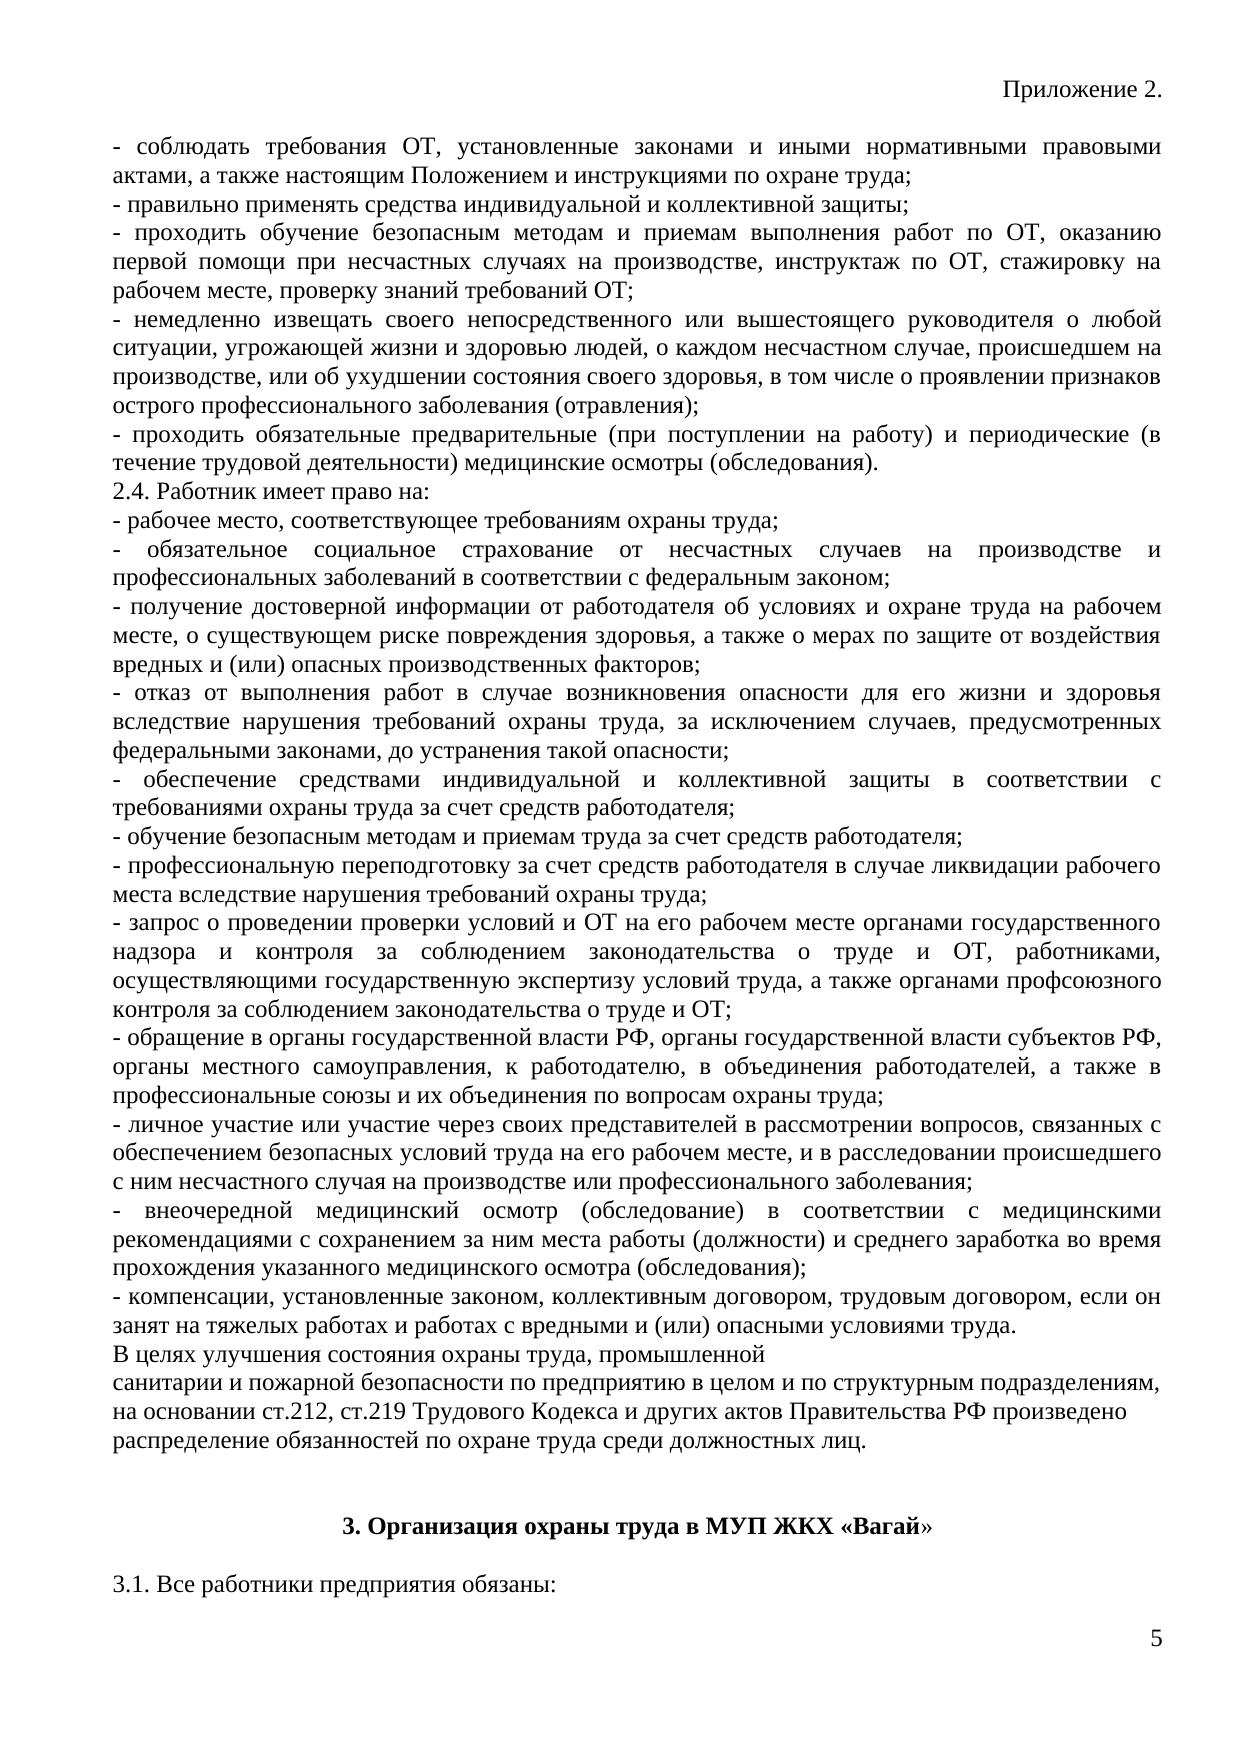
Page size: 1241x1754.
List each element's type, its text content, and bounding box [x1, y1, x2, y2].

text - рабочее место, соответствующее требованиям охраны труда; [112, 505, 1162, 534]
text - соблюдать требования ОТ, установленные законами и иными нормативными правовыми актами, а также настоящим Положением и инструкциями по охране труда; [112, 131, 1162, 189]
text - проходить обязательные предварительные (при поступлении на работу) и периодические (в течение трудовой деятельности) медицинские осмотры (обследования). [112, 419, 1162, 476]
text - обучение безопасным методам и приемам труда за счет средств работодателя; [112, 821, 1162, 850]
text - проходить обучение безопасным методам и приемам выполнения работ по ОТ, оказанию первой помощи при несчастных случаях на производстве, инструктаж по ОТ, стажировку на рабочем месте, проверку знаний требований ОТ; [112, 217, 1162, 304]
text 3.1. Все работники предприятия обязаны: [112, 1569, 1162, 1597]
text 3. Организация охраны труда в МУП ЖКХ «Вагай» [112, 1511, 1162, 1540]
text - обеспечение средствами индивидуальной и коллективной защиты в соответствии с требованиями охраны труда за счет средств работодателя; [112, 764, 1162, 821]
text - получение достоверной информации от работодателя об условиях и охране труда на рабочем месте, о существующем риске повреждения здоровья, а также о мерах по защите от воздействия вредных и (или) опасных производственных факторов; [112, 591, 1162, 677]
text В целях улучшения состояния охраны труда, промышленной [112, 1339, 1162, 1367]
text - отказ от выполнения работ в случае возникновения опасности для его жизни и здоровья вследствие нарушения требований охраны труда, за исключением случаев, предусмотренных федеральными законами, до устранения такой опасности; [112, 677, 1162, 764]
text санитарии и пожарной безопасности по предприятию в целом и по структурным подразделениям, на основании ст.212, ст.219 Трудового Кодекса и других актов Правительства РФ произведено распределение обязанностей по охране труда среди должностных лиц. [112, 1367, 1162, 1454]
text - обязательное социальное страхование от несчастных случаев на производстве и профессиональных заболеваний в соответствии с федеральным законом; [112, 534, 1162, 591]
text - профессиональную переподготовку за счет средств работодателя в случае ликвидации рабочего места вследствие нарушения требований охраны труда; [112, 850, 1162, 907]
text - правильно применять средства индивидуальной и коллективной защиты; [112, 189, 1162, 217]
text - компенсации, установленные законом, коллективным договором, трудовым договором, если он занят на тяжелых работах и работах с вредными и (или) опасными условиями труда. [112, 1281, 1162, 1339]
text - внеочередной медицинский осмотр (обследование) в соответствии с медицинскими рекомендациями с сохранением за ним места работы (должности) и среднего заработка во время прохождения указанного медицинского осмотра (обследования); [112, 1195, 1162, 1281]
text - обращение в органы государственной власти РФ, органы государственной власти субъектов РФ, органы местного самоуправления, к работодателю, в объединения работодателей, а также в профессиональные союзы и их объединения по вопросам охраны труда; [112, 1022, 1162, 1109]
text - личное участие или участие через своих представителей в рассмотрении вопросов, связанных с обеспечением безопасных условий труда на его рабочем месте, и в расследовании происшедшего с ним несчастного случая на производстве или профессионального заболевания; [112, 1109, 1162, 1195]
text - немедленно извещать своего непосредственного или вышестоящего руководителя о любой ситуации, угрожающей жизни и здоровью людей, о каждом несчастном случае, происшедшем на производстве, или об ухудшении состояния своего здоровья, в том числе о проявлении признаков острого профессионального заболевания (отравления); [112, 304, 1162, 419]
text - запрос о проведении проверки условий и ОТ на его рабочем месте органами государственного надзора и контроля за соблюдением законодательства о труде и ОТ, работниками, осуществляющими государственную экспертизу условий труда, а также органами профсоюзного контроля за соблюдением законодательства о труде и ОТ; [112, 907, 1162, 1022]
text 2.4. Работник имеет право на: [112, 476, 1162, 505]
